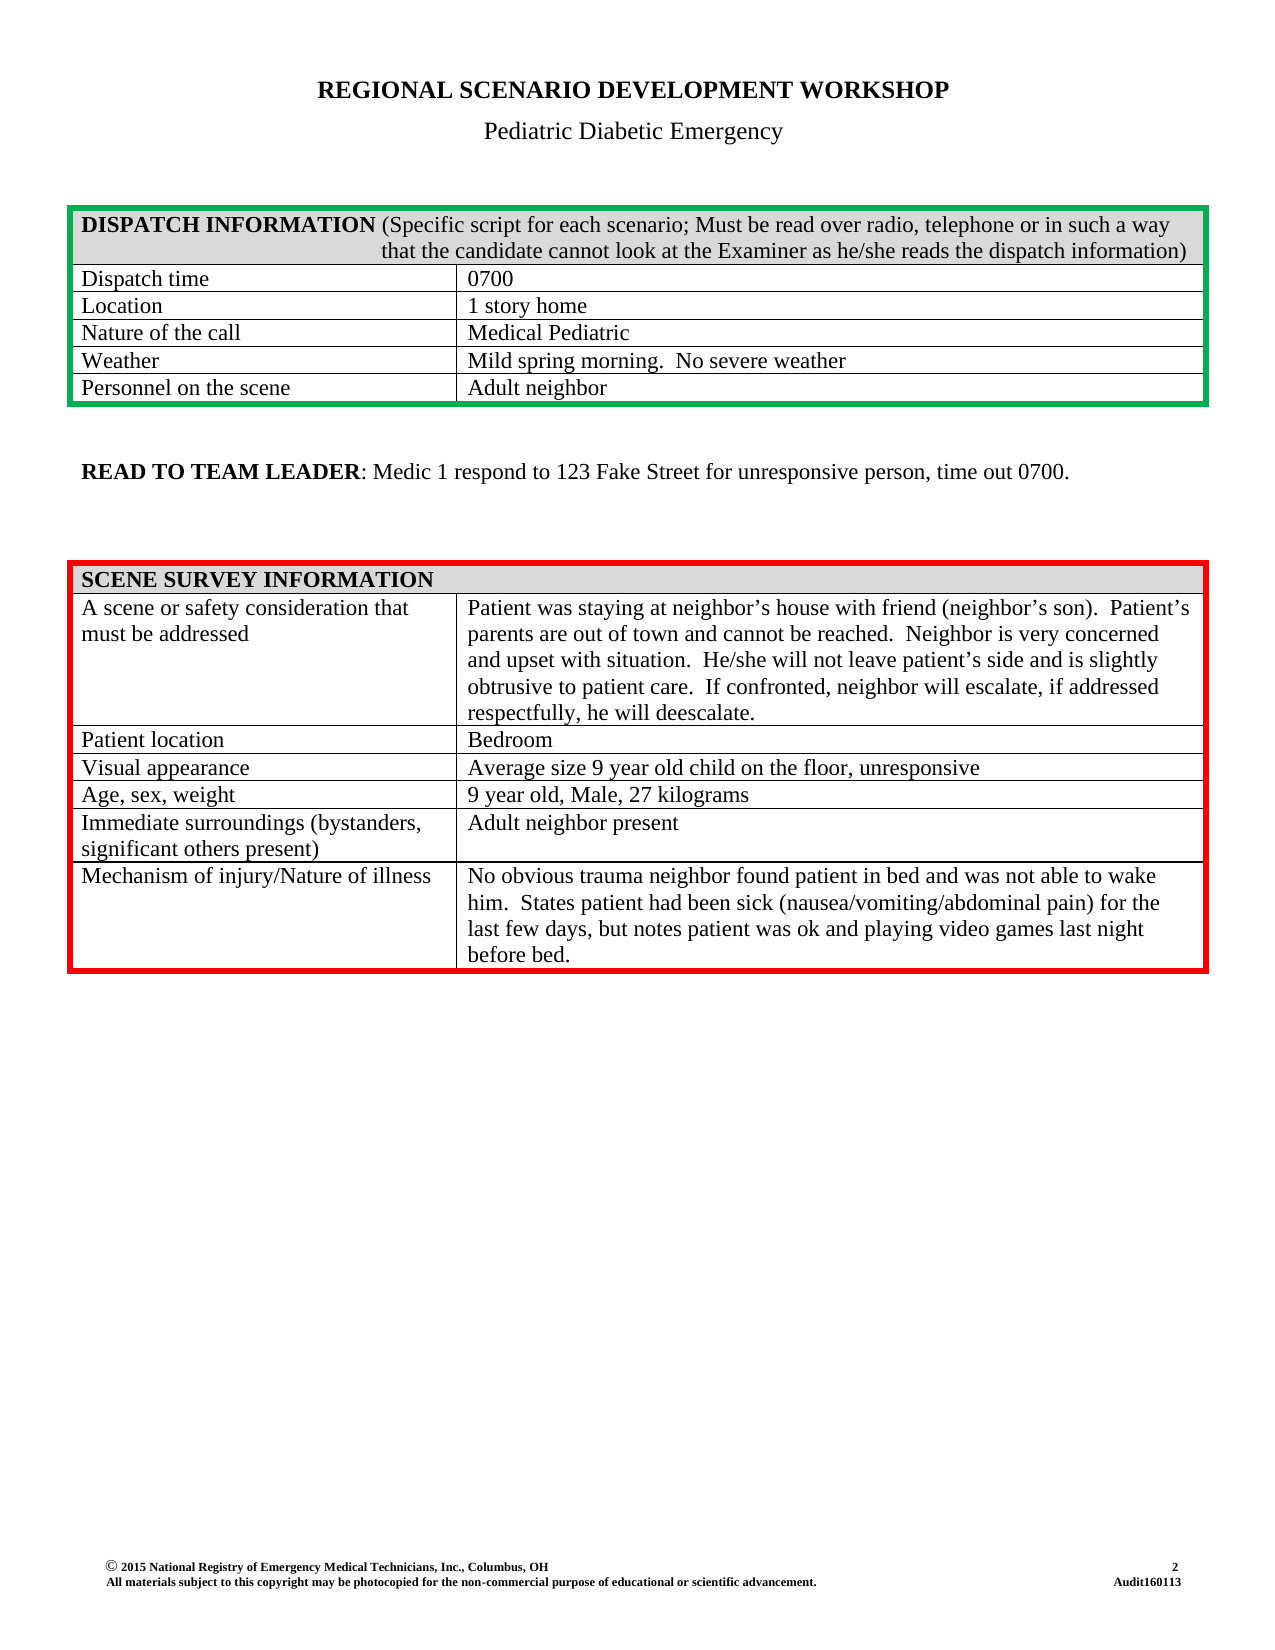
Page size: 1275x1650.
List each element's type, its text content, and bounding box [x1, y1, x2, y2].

table_cell Nature of the call [73, 320, 456, 346]
table_cell Personnel on the scene [73, 374, 456, 401]
table_cell Location [73, 292, 456, 318]
table_cell Age, sex, weight [73, 781, 456, 808]
table_cell 9 year old, Male, 27 kilograms [457, 781, 1203, 808]
table_cell Visual appearance [73, 754, 456, 780]
table_cell Patient was staying at neighbor’s house with friend (neighbor’s son). Patient’s parents are out of town and cannot be reached. Neighbor is very concerned and upset with situation. He/she will not leave patient’s side and is slightly obtrusive to patient care. If confronted, neighbor will escalate, if addressed respectfully, he will deescalate. [457, 594, 1203, 725]
table_header DISPATCH INFORMATION (Specific script for each scenario; Must be read over radio, telephone or in such a way that the candidate cannot look at the Examiner as he/she reads the dispatch information) [73, 211, 1203, 264]
table_cell No obvious trauma neighbor found patient in bed and was not able to wake him. States patient had been sick (nausea/vomiting/abdominal pain) for the last few days, but notes patient was ok and playing video games last night before bed. [457, 863, 1203, 968]
table_cell 1 story home [457, 292, 1203, 318]
table_cell Patient location [73, 726, 456, 753]
table_cell Adult neighbor [457, 374, 1203, 401]
table_cell Average size 9 year old child on the floor, unresponsive [457, 754, 1203, 780]
table_header SCENE SURVEY INFORMATION [73, 566, 1203, 593]
table_cell Dispatch time [73, 265, 456, 291]
table_cell Adult neighbor present [457, 809, 1203, 861]
table_cell A scene or safety consideration that must be addressed [73, 594, 456, 725]
table_cell Bedroom [457, 726, 1203, 753]
table_cell 0700 [457, 265, 1203, 291]
table_cell Medical Pediatric [457, 320, 1203, 346]
table_cell Immediate surroundings (bystanders, significant others present) [73, 809, 456, 861]
table_cell Mild spring morning. No severe weather [457, 347, 1203, 373]
text READ TO TEAM LEADER: Medic 1 respond to 123 Fake Street for unresponsive person, time out 0700. [81, 458, 1185, 484]
table_cell Mechanism of injury/Nature of illness [73, 863, 456, 968]
table_cell Weather [73, 347, 456, 373]
